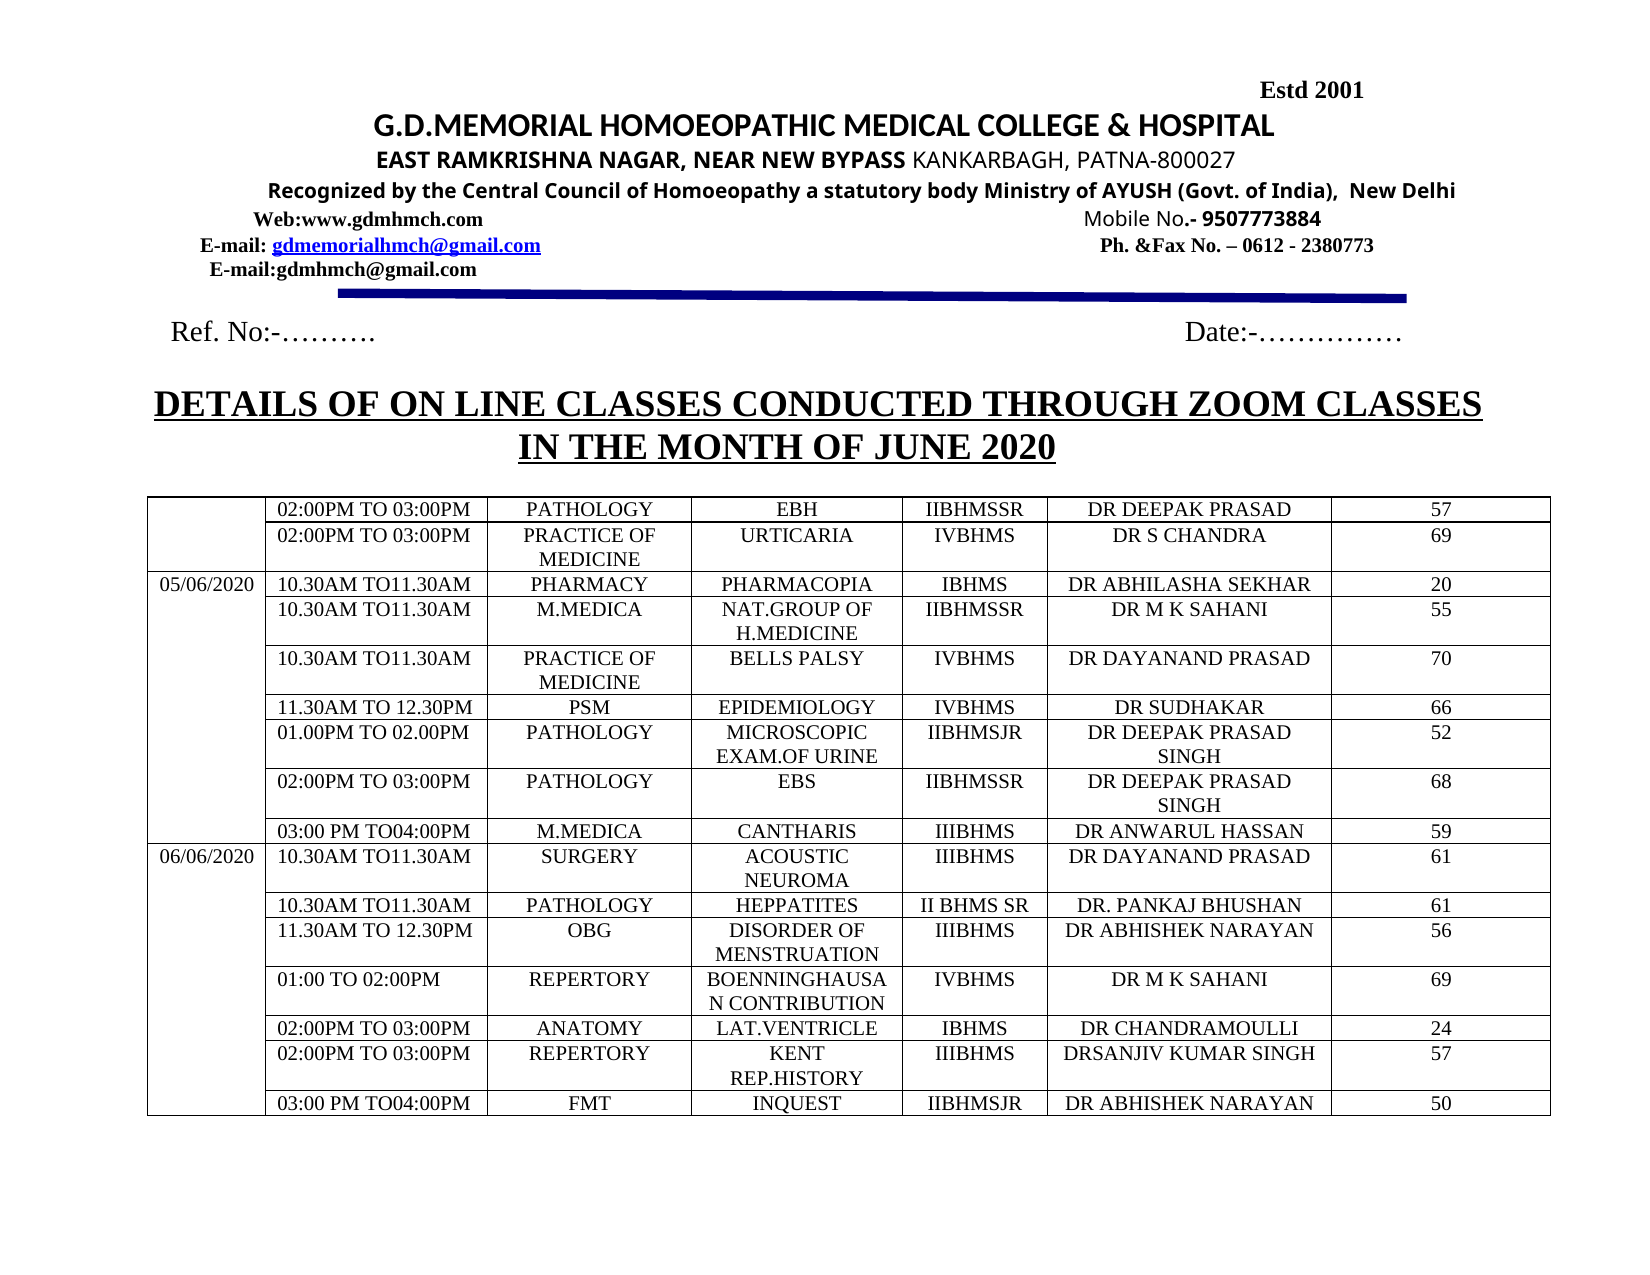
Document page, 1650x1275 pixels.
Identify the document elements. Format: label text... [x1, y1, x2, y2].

table_cell IIBHMSSR [903, 769, 1047, 817]
table_cell 03:00 PM TO04:00PM [266, 1091, 487, 1114]
table_cell DR DAYANAND PRASAD [1048, 646, 1331, 694]
table_cell DR DEEPAK PRASAD SINGH [1048, 769, 1331, 817]
table_cell DR SUDHAKAR [1048, 695, 1331, 719]
table_cell PATHOLOGY [488, 769, 691, 817]
table_cell 11.30AM TO 12.30PM [266, 918, 487, 966]
table_cell IBHMS [903, 572, 1047, 596]
table_cell 10.30AM TO11.30AM [266, 893, 487, 917]
table_cell IIIBHMS [903, 819, 1047, 843]
table_cell DR M K SAHANI [1048, 597, 1331, 645]
table_cell DISORDER OF MENSTRUATION [692, 918, 902, 966]
table_cell HEPPATITES [692, 893, 902, 917]
table_cell IIIBHMS [903, 844, 1047, 892]
table_cell PHARMACOPIA [692, 572, 902, 596]
table_cell PATHOLOGY [488, 498, 691, 521]
table_cell DR ANWARUL HASSAN [1048, 819, 1331, 843]
table_cell 11.30AM TO 12.30PM [266, 695, 487, 719]
table_cell IVBHMS [903, 523, 1047, 571]
table_cell PATHOLOGY [488, 893, 691, 917]
table_cell REPERTORY [488, 967, 691, 1015]
table_cell DR M K SAHANI [1048, 967, 1331, 1015]
table_cell EBS [692, 769, 902, 817]
table_cell IIIBHMS [903, 918, 1047, 966]
table_cell PSM [488, 695, 691, 719]
table_cell 02:00PM TO 03:00PM [266, 523, 487, 571]
table_cell 56 [1332, 918, 1550, 966]
table_cell IIIBHMS [903, 1041, 1047, 1089]
table_cell 03:00 PM TO04:00PM [266, 819, 487, 843]
table_cell IBHMS [903, 1016, 1047, 1040]
table_cell IIBHMSSR [903, 498, 1047, 521]
table_cell DR DEEPAK PRASAD [1048, 498, 1331, 521]
table_cell 61 [1332, 844, 1550, 892]
table_cell BOENNINGHAUSAN CONTRIBUTION [692, 967, 902, 1015]
table_cell DR ABHISHEK NARAYAN [1048, 918, 1331, 966]
table_cell ACOUSTIC NEUROMA [692, 844, 902, 892]
table_cell CANTHARIS [692, 819, 902, 843]
table_cell 10.30AM TO11.30AM [266, 646, 487, 694]
table_cell PRACTICE OF MEDICINE [488, 646, 691, 694]
table_cell SURGERY [488, 844, 691, 892]
table_cell OBG [488, 918, 691, 966]
table_cell 69 [1332, 967, 1550, 1015]
table_cell 06/06/2020 [148, 844, 265, 1114]
table_cell KENT REP.HISTORY [692, 1041, 902, 1089]
table_cell DR CHANDRAMOULLI [1048, 1016, 1331, 1040]
table_cell 57 [1332, 1041, 1550, 1089]
table_cell REPERTORY [488, 1041, 691, 1089]
table_cell 02:00PM TO 03:00PM [266, 1041, 487, 1089]
table_cell 24 [1332, 1016, 1550, 1040]
table_cell EPIDEMIOLOGY [692, 695, 902, 719]
table_cell DR ABHISHEK NARAYAN [1048, 1091, 1331, 1114]
table_cell IVBHMS [903, 967, 1047, 1015]
table_cell MICROSCOPIC EXAM.OF URINE [692, 720, 902, 768]
table_cell PRACTICE OF MEDICINE [488, 523, 691, 571]
table_cell IVBHMS [903, 695, 1047, 719]
table_cell 01.00PM TO 02.00PM [266, 720, 487, 768]
table_cell DR ABHILASHA SEKHAR [1048, 572, 1331, 596]
table_cell 02:00PM TO 03:00PM [266, 1016, 487, 1040]
table_cell PHARMACY [488, 572, 691, 596]
table_cell ANATOMY [488, 1016, 691, 1040]
table_cell 66 [1332, 695, 1550, 719]
table_cell 57 [1332, 498, 1550, 521]
table_cell IIBHMSSR [903, 597, 1047, 645]
table_cell DR S CHANDRA [1048, 523, 1331, 571]
table_cell 61 [1332, 893, 1550, 917]
table_cell PATHOLOGY [488, 720, 691, 768]
table_cell 52 [1332, 720, 1550, 768]
table_cell M.MEDICA [488, 819, 691, 843]
table_cell IIBHMSJR [903, 720, 1047, 768]
table_cell 02:00PM TO 03:00PM [266, 769, 487, 817]
table_cell IVBHMS [903, 646, 1047, 694]
table_cell 10.30AM TO11.30AM [266, 844, 487, 892]
table_cell 69 [1332, 523, 1550, 571]
table_cell 50 [1332, 1091, 1550, 1114]
table_cell 70 [1332, 646, 1550, 694]
table_cell DR DAYANAND PRASAD [1048, 844, 1331, 892]
table_cell DRSANJIV KUMAR SINGH [1048, 1041, 1331, 1089]
table_cell 20 [1332, 572, 1550, 596]
table_cell 55 [1332, 597, 1550, 645]
table_cell 01:00 TO 02:00PM [266, 967, 487, 1015]
table_cell LAT.VENTRICLE [692, 1016, 902, 1040]
table_cell 59 [1332, 819, 1550, 843]
table_cell BELLS PALSY [692, 646, 902, 694]
table_cell EBH [692, 498, 902, 521]
table_cell 05/06/2020 [148, 572, 265, 843]
table_cell FMT [488, 1091, 691, 1114]
table_cell 02:00PM TO 03:00PM [266, 498, 487, 521]
table_cell DR DEEPAK PRASAD SINGH [1048, 720, 1331, 768]
table_cell II BHMS SR [903, 893, 1047, 917]
table_cell 10.30AM TO11.30AM [266, 597, 487, 645]
table_cell 10.30AM TO11.30AM [266, 572, 487, 596]
table_cell 68 [1332, 769, 1550, 817]
table_cell M.MEDICA [488, 597, 691, 645]
table_cell INQUEST [692, 1091, 902, 1114]
table_cell NAT.GROUP OF H.MEDICINE [692, 597, 902, 645]
table_cell DR. PANKAJ BHUSHAN [1048, 893, 1331, 917]
table_cell IIBHMSJR [903, 1091, 1047, 1114]
table_cell URTICARIA [692, 523, 902, 571]
